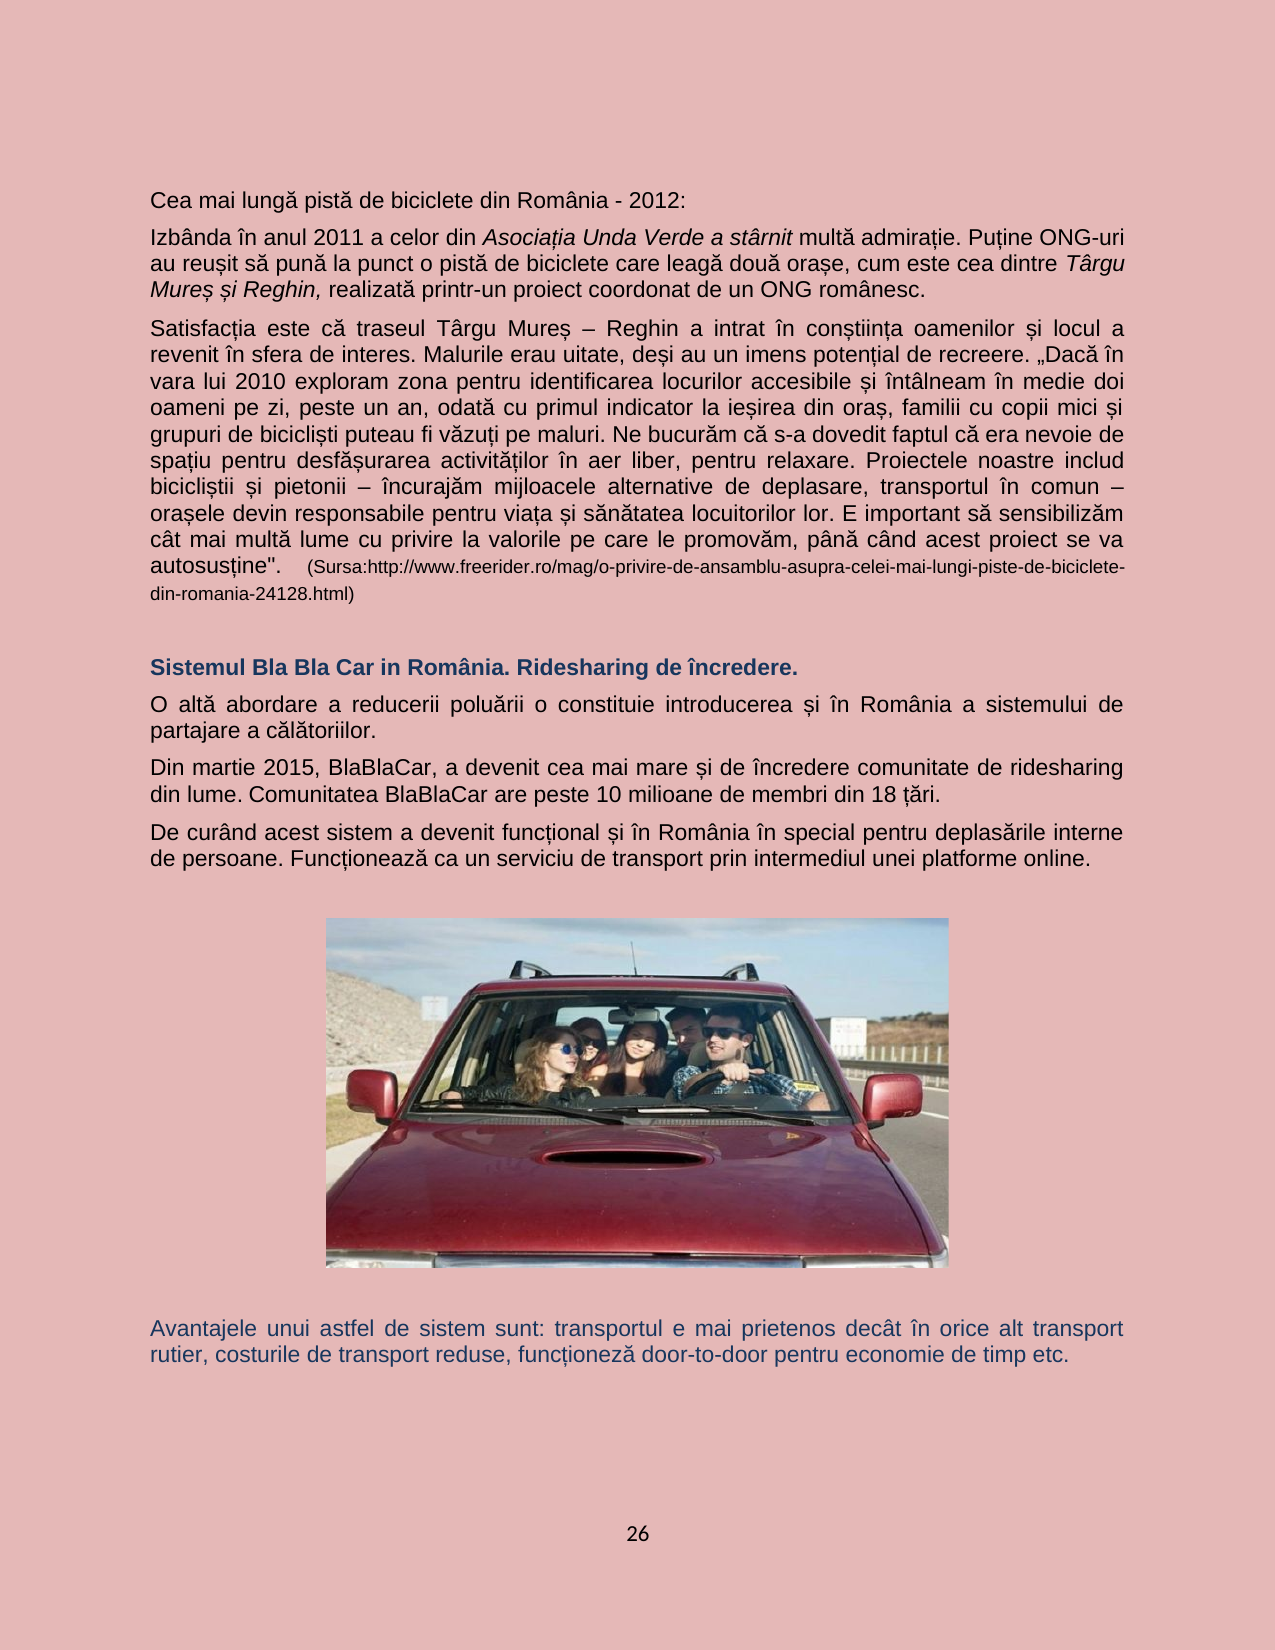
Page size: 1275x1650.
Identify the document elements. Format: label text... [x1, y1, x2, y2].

text O altă abordare a reducerii poluării o constituie introducerea și în România a sistemului de partajare a călătoriilor. [150, 691, 1125, 744]
text Satisfacția este că traseul Târgu Mureș – Reghin a intrat în conștiința oamenilor și locul a revenit în sfera de interes. Malurile erau uitate, deși au un imens potențial de recreere. „Dacă în vara lui 2010 exploram zona pentru identificarea locurilor accesibile și întâlneam în medie doi oameni pe zi, peste un an, odată cu primul indicator la ieșirea din oraș, familii cu copii mici și grupuri de bicicliști puteau fi văzuți pe maluri. Ne bucurăm că s-a dovedit faptul că era nevoie de spațiu pentru desfășurarea activităților în aer liber, pentru relaxare. Proiectele noastre includ bicicliștii și pietonii – încurajăm mijloacele alternative de deplasare, transportul în comun – orașele devin responsabile pentru viața și sănătatea locuitorilor lor. E important să sensibilizăm cât mai multă lume cu privire la valorile pe care le promovăm, până când acest proiect se va autosusține". (Sursa:http://www.freerider.ro/mag/o-privire-de-ansamblu-asupra-celei-mai-lungi-piste-de-biciclete-din-romania-24128.html) [150, 315, 1125, 605]
text Cea mai lungă pistă de biciclete din România - 2012: [150, 187, 1125, 213]
text Din martie 2015, BlaBlaCar, a devenit cea mai mare și de încredere comunitate de ridesharing din lume. Comunitatea BlaBlaCar are peste 10 milioane de membri din 18 țări. [150, 754, 1125, 808]
text Sistemul Bla Bla Car in România. Ridesharing de încredere. [150, 654, 1125, 681]
text Izbânda în anul 2011 a celor din Asociația Unda Verde a stârnit multă admirație. Puține ONG-uri au reușit să pună la punct o pistă de biciclete care leagă două orașe, cum este cea dintre Târgu Mureș și Reghin, realizată printr-un proiect coordonat de un ONG românesc. [150, 223, 1125, 303]
text De curând acest sistem a devenit funcțional și în România în special pentru deplasările interne de persoane. Funcționează ca un serviciu de transport prin intermediul unei platforme online. [150, 819, 1125, 872]
picture [326, 918, 949, 1268]
text Avantajele unui astfel de sistem sunt: transportul e mai prietenos decât în orice alt transport rutier, costurile de transport reduse, funcționeză door-to-door pentru economie de timp etc. [150, 1315, 1125, 1367]
